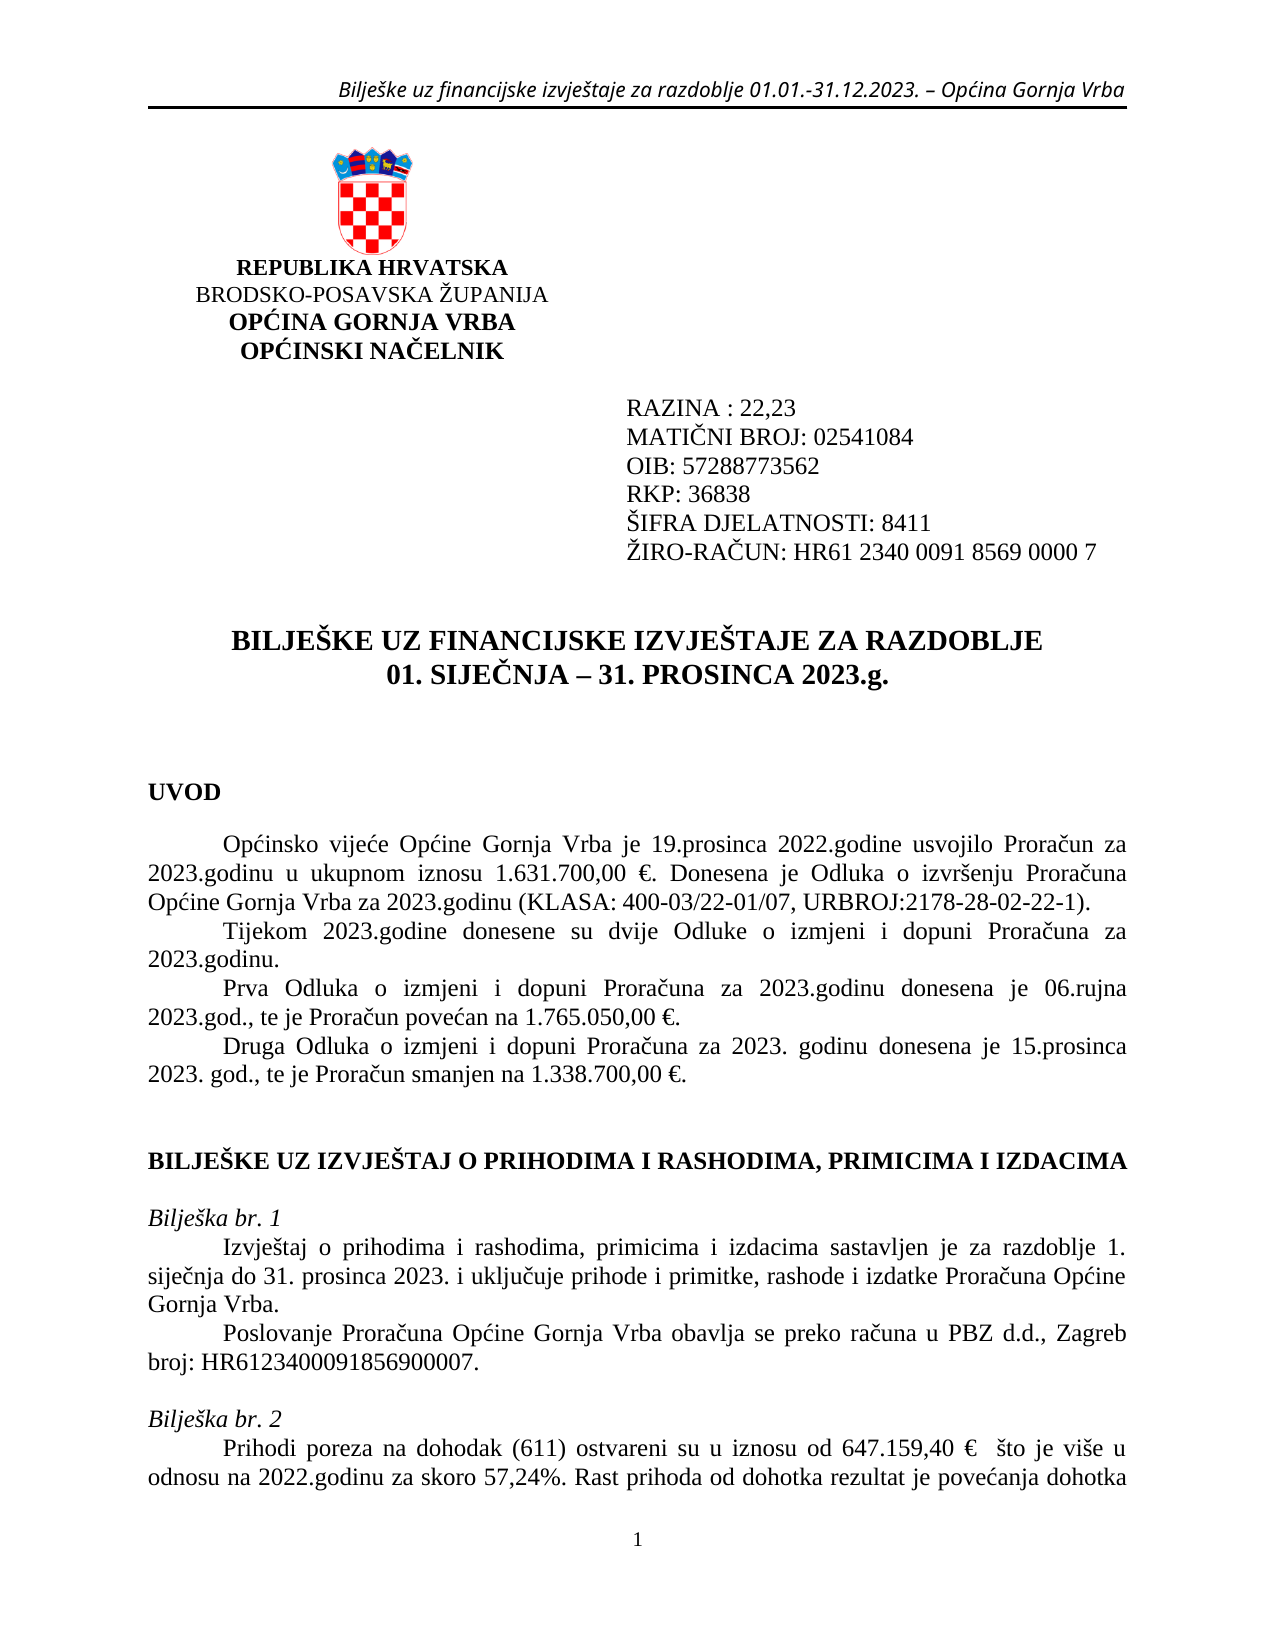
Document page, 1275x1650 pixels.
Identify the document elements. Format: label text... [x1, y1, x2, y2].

subtitle UVOD [148, 777, 1127, 805]
text Druga Odluka o izmjeni i dopuni Proračuna za 2023. godinu donesena je 15.prosinca 2023. god., te je Proračun smanjen na 1.338.700,00 €. [148, 1031, 1127, 1088]
subtitle OPĆINA GORNJA VRBA [148, 307, 597, 336]
text OIB: 57288773562 [626, 451, 1127, 479]
text Izvještaj o prihodima i rashodima, primicima i izdacima sastavljen je za razdoblje 1. siječnja do 31. prosinca 2023. i uključuje prihode i primitke, rashode i izdatke Proračuna Općine Gornja Vrba. [148, 1232, 1127, 1318]
text Poslovanje Proračuna Općine Gornja Vrba obavlja se preko računa u PBZ d.d., Zagreb broj: HR6123400091856900007. [148, 1318, 1127, 1376]
subtitle OPĆINSKI NAČELNIK [148, 336, 597, 364]
text Prva Odluka o izmjeni i dopuni Proračuna za 2023.godinu donesena je 06.rujna 2023.god., te je Proračun povećan na 1.765.050,00 €. [148, 973, 1127, 1031]
subtitle BRODSKO-POSAVSKA ŽUPANIJA [148, 281, 597, 307]
subtitle BILJEŠKE UZ IZVJEŠTAJ O PRIHODIMA I RASHODIMA, PRIMICIMA I IZDACIMA [148, 1146, 1137, 1174]
text ŠIFRA DJELATNOSTI: 8411 ŽIRO-RAČUN: HR61 2340 0091 8569 0000 7 [626, 508, 1127, 566]
text MATIČNI BROJ: 02541084 [626, 422, 1127, 451]
subtitle REPUBLIKA HRVATSKA [148, 254, 597, 281]
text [148, 1433, 1127, 1491]
picture [331, 147, 413, 255]
text Tijekom 2023.godine donesene su dvije Odluke o izmjeni i dopuni Proračuna za 2023.godinu. [148, 916, 1127, 973]
subtitle Bilješka br. 1 [148, 1203, 1127, 1232]
subtitle Bilješka br. 2 [148, 1404, 1127, 1433]
text Općinsko vijeće Općine Gornja Vrba je 19.prosinca 2022.godine usvojilo Proračun za 2023.godinu u ukupnom iznosu 1.631.700,00 €. Donesena je Odluka o izvršenju Proračuna Općine Gornja Vrba za 2023.godinu (KLASA: 400-03/22-01/07, URBROJ:2178-28-02-22-1). [148, 829, 1127, 916]
title BILJEŠKE UZ FINANCIJSKE IZVJEŠTAJE ZA RAZDOBLJE [207, 623, 1068, 657]
title 01. SIJEČNJA – 31. PROSINCA 2023.g. [207, 657, 1068, 690]
text RKP: 36838 [626, 479, 1127, 508]
text RAZINA : 22,23 [551, 393, 1127, 422]
